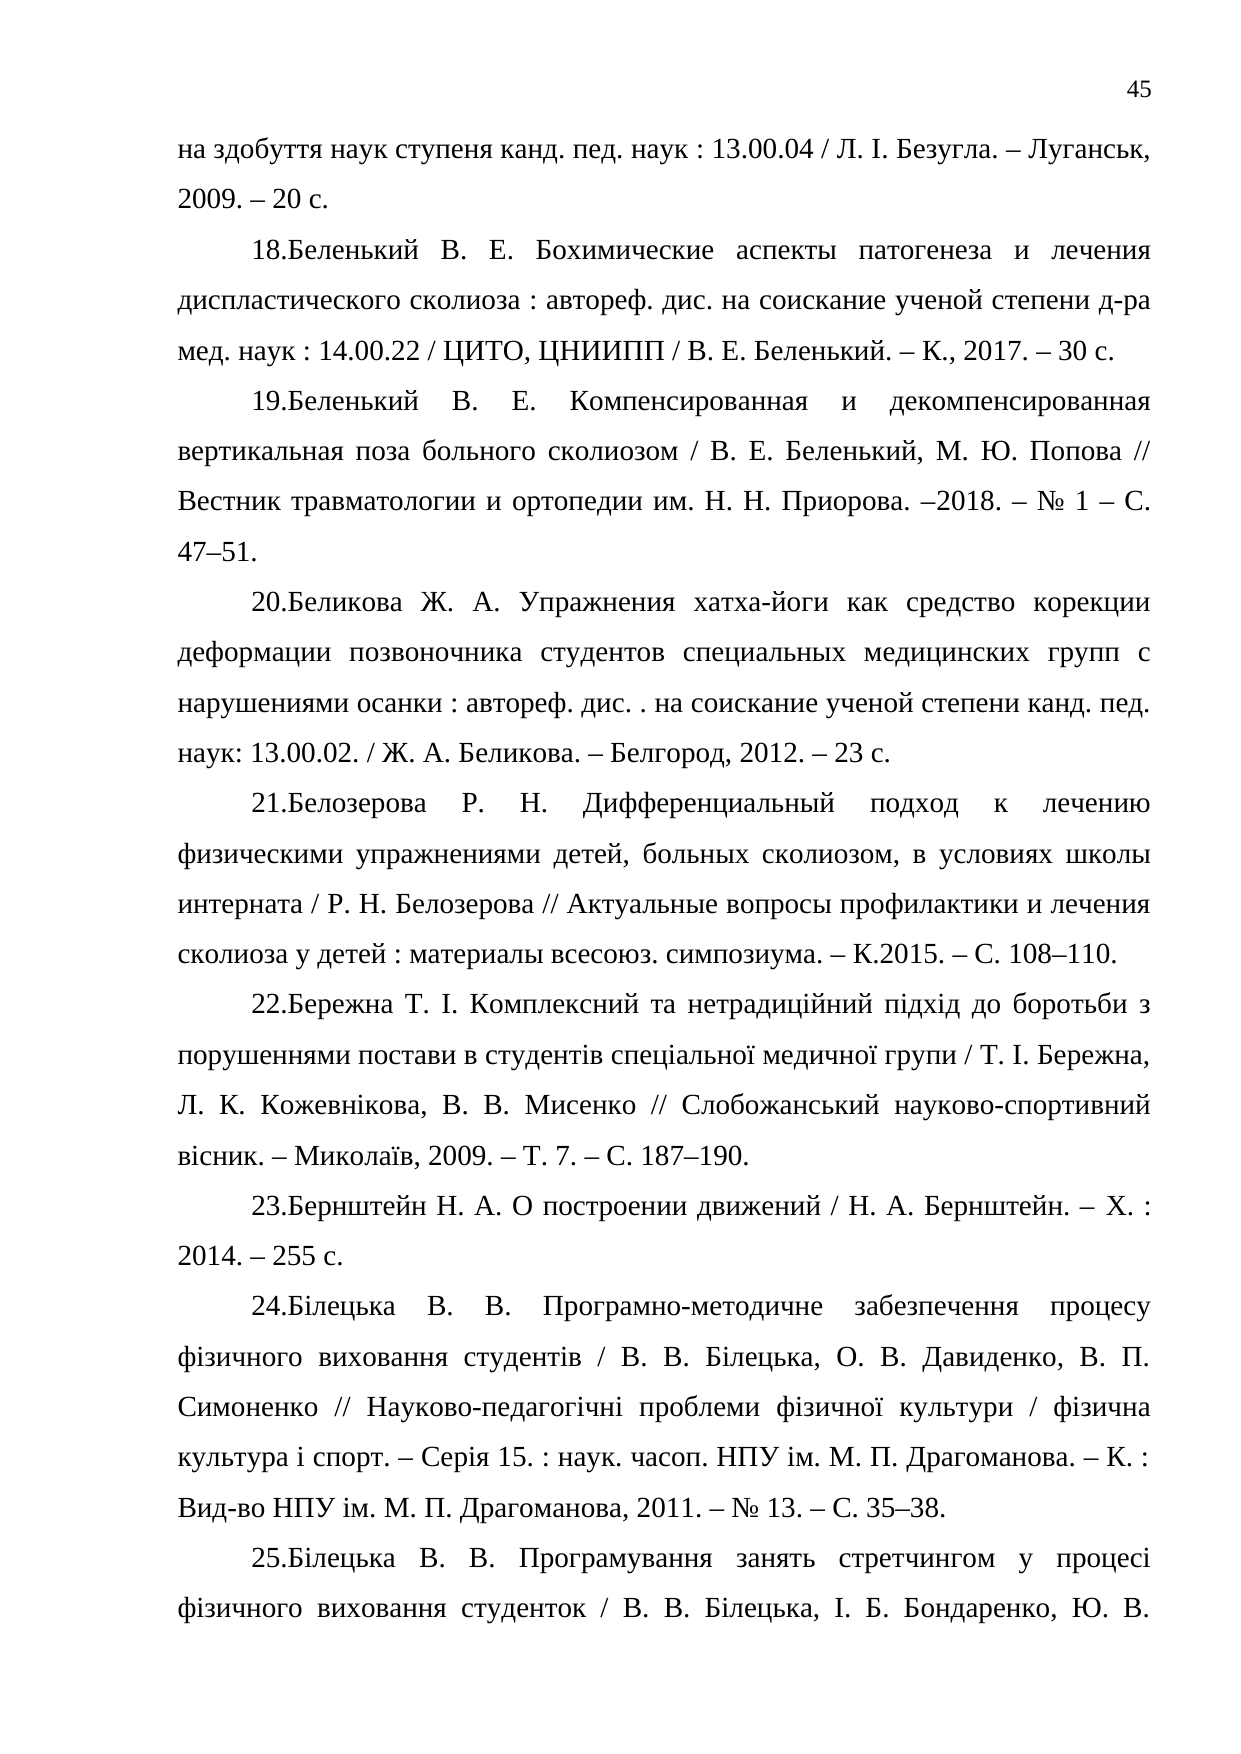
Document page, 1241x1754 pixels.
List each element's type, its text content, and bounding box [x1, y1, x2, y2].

text 22.Бережна Т. І. Комплексний та нетрадиційний підхід до боротьби з порушеннями постави в студентів спеціальної медичної групи / Т. І. Бережна, Л. К. Кожевнікова, В. В. Мисенко // Слобожанський науково-спортивний вісник. – Миколаїв, 2009. – Т. 7. – С. 187–190. [177, 987, 1152, 1171]
text 21.Белозерова Р. Н. Дифференциальный подход к лечению физическими упражнениями детей, больных сколиозом, в условиях школы интерната / Р. Н. Белозерова // Актуальные вопросы профилактики и лечения сколиоза у детей : материалы всесоюз. симпозиума. – К.2015. – С. 108–110. [177, 785, 1152, 970]
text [177, 1540, 1152, 1624]
text 24.Білецька В. В. Програмно-методичне забезпечення процесу фізичного виховання студентів / В. В. Білецька, О. В. Давиденко, В. П. Симоненко // Науково-педагогічні проблеми фізичної культури / фізична культура і спорт. – Серія 15. : наук. часоп. НПУ ім. М. П. Драгоманова. – К. : Вид-во НПУ ім. М. П. Драгоманова, 2011. – № 13. – С. 35–38. [177, 1288, 1152, 1523]
text 20.Беликова Ж. А. Упражнения хатха-йоги как средство корекции деформации позвоночника студентов специальных медицинских групп с нарушениями осанки : автореф. дис. . на соискание ученой степени канд. пед. наук: 13.00.02. / Ж. А. Беликова. – Белгород, 2012. – 23 с. [177, 584, 1152, 769]
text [177, 131, 1152, 215]
text 18.Беленький В. Е. Бохимические аспекты патогенеза и лечения диспластического сколиоза : автореф. дис. на соискание ученой степени д-ра мед. наук : 14.00.22 / ЦИТО, ЦНИИПП / В. Е. Беленький. – К., 2017. – 30 с. [177, 232, 1152, 366]
text 19.Беленький В. Е. Компенсированная и декомпенсированная вертикальная поза больного сколиозом / В. Е. Беленький, М. Ю. Попова // Вестник травматологии и ортопедии им. Н. Н. Приорова. –2018. – № 1 – С. 47–51. [177, 383, 1152, 567]
text 23.Бернштейн Н. А. О построении движений / Н. А. Бернштейн. – Х. : 2014. – 255 с. [177, 1188, 1152, 1272]
